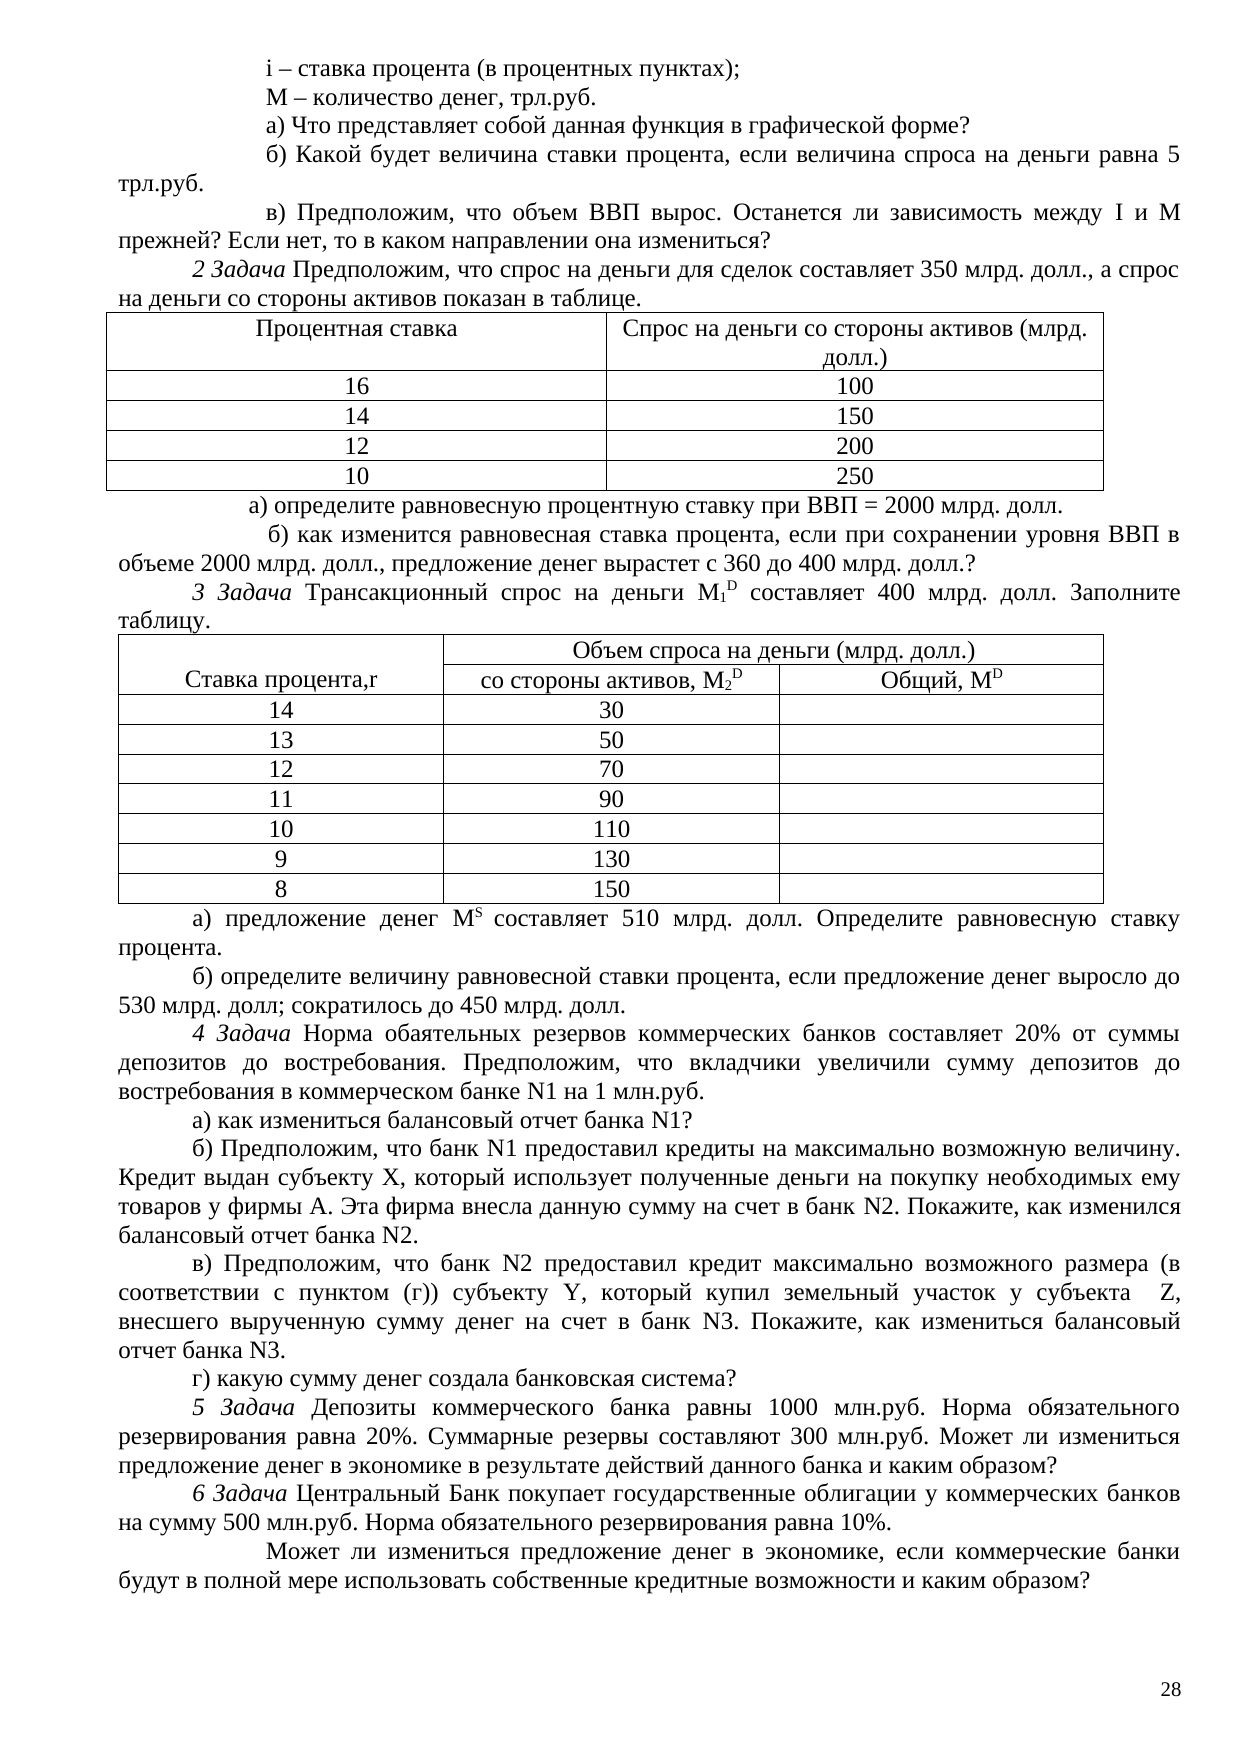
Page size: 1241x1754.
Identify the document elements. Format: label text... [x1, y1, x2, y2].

table_cell 10 [119, 814, 443, 843]
text а) как измениться балансовый отчет банка N1? [118, 1105, 1181, 1133]
table_cell 12 [107, 431, 606, 460]
table_header Процентная ставка [107, 313, 606, 370]
text а) предложение денег MS составляет 510 млрд. долл. Определите равновесную ставку процента. [118, 903, 1181, 961]
text 6 Задача Центральный Банк покупает государственные облигации у коммерческих банков на сумму 500 млн.руб. Норма обязательного резервирования равна 10%. [118, 1478, 1181, 1536]
text 5 Задача Депозиты коммерческого банка равны 1000 млн.руб. Норма обязательного резервирования равна 20%. Суммарные резервы составляют 300 млн.руб. Может ли измениться предложение денег в экономике в результате действий данного банка и каким образом? [118, 1392, 1181, 1478]
table_cell 250 [607, 461, 1103, 489]
text М – количество денег, трл.руб. [118, 82, 1181, 111]
text а) Что представляет собой данная функция в графической форме? [118, 111, 1181, 139]
text б) Какой будет величина ставки процента, если величина спроса на деньги равна 5 трл.руб. [118, 139, 1181, 197]
table_cell 110 [444, 814, 779, 843]
table_cell 10 [107, 461, 606, 489]
table_cell 150 [444, 874, 779, 902]
table_cell 130 [444, 844, 779, 873]
text 2 Задача Предположим, что спрос на деньги для сделок составляет 350 млрд. долл., а спрос на деньги со стороны активов показан в таблице. [118, 254, 1181, 312]
table_cell 90 [444, 784, 779, 813]
table_cell 100 [607, 371, 1103, 400]
table_cell 9 [119, 844, 443, 873]
table_cell 150 [607, 401, 1103, 430]
table_cell 200 [607, 431, 1103, 460]
table_cell 11 [119, 784, 443, 813]
text i – ставка процента (в процентных пунктах); [118, 53, 1181, 82]
table_cell со стороны активов, M2D [444, 665, 779, 694]
text в) Предположим, что объем ВВП вырос. Останется ли зависимость между I и М прежней? Если нет, то в каком направлении она измениться? [118, 197, 1181, 254]
table_cell [780, 725, 1103, 753]
text г) какую сумму денег создала банковская система? [118, 1363, 1181, 1392]
table_cell [780, 784, 1103, 813]
table_cell 14 [119, 695, 443, 724]
table_cell 12 [119, 755, 443, 783]
table_cell 16 [107, 371, 606, 400]
table_cell 14 [107, 401, 606, 430]
text б) определите величину равновесной ставки процента, если предложение денег выросло до 530 млрд. долл; сократилось до 450 млрд. долл. [118, 961, 1181, 1018]
table_header Спрос на деньги со стороны активов (млрд. долл.) [607, 313, 1103, 370]
text а) определите равновесную процентную ставку при ВВП = 2000 млрд. долл. [118, 491, 1181, 519]
table_cell 70 [444, 755, 779, 783]
text 4 Задача Норма обаятельных резервов коммерческих банков составляет 20% от суммы депозитов до востребования. Предположим, что вкладчики увеличили сумму депозитов до востребования в коммерческом банке N1 на 1 млн.руб. [118, 1018, 1181, 1105]
text 3 Задача Трансакционный спрос на деньги M1D составляет 400 млрд. долл. Заполните таблицу. [118, 577, 1181, 634]
table_cell [780, 814, 1103, 843]
table_cell 13 [119, 725, 443, 753]
table_header Ставка процента,r [119, 635, 443, 694]
table_cell [780, 874, 1103, 902]
table_header Объем спроса на деньги (млрд. долл.) [444, 635, 1103, 664]
text в) Предположим, что банк N2 предоставил кредит максимально возможного размера (в соответствии с пунктом (г)) субъекту Y, который купил земельный участок у субъекта Z, внесшего вырученную сумму денег на счет в банк N3. Покажите, как измениться балансовый отчет банка N3. [118, 1248, 1181, 1363]
text Может ли измениться предложение денег в экономике, если коммерческие банки будут в полной мере использовать собственные кредитные возможности и каким образом? [118, 1536, 1181, 1593]
table_cell [780, 755, 1103, 783]
text б) как изменится равновесная ставка процента, если при сохранении уровня ВВП в объеме 2000 млрд. долл., предложение денег вырастет с 360 до 400 млрд. долл.? [118, 519, 1181, 577]
table_cell [780, 695, 1103, 724]
table_cell [780, 844, 1103, 873]
table_cell 50 [444, 725, 779, 753]
table_cell 30 [444, 695, 779, 724]
table_cell 8 [119, 874, 443, 902]
table_cell Общий, MD [780, 665, 1103, 694]
text б) Предположим, что банк N1 предоставил кредиты на максимально возможную величину. Кредит выдан субъекту Х, который использует полученные деньги на покупку необходимых ему товаров у фирмы А. Эта фирма внесла данную сумму на счет в банк N2. Покажите, как изменился балансовый отчет банка N2. [118, 1133, 1181, 1248]
